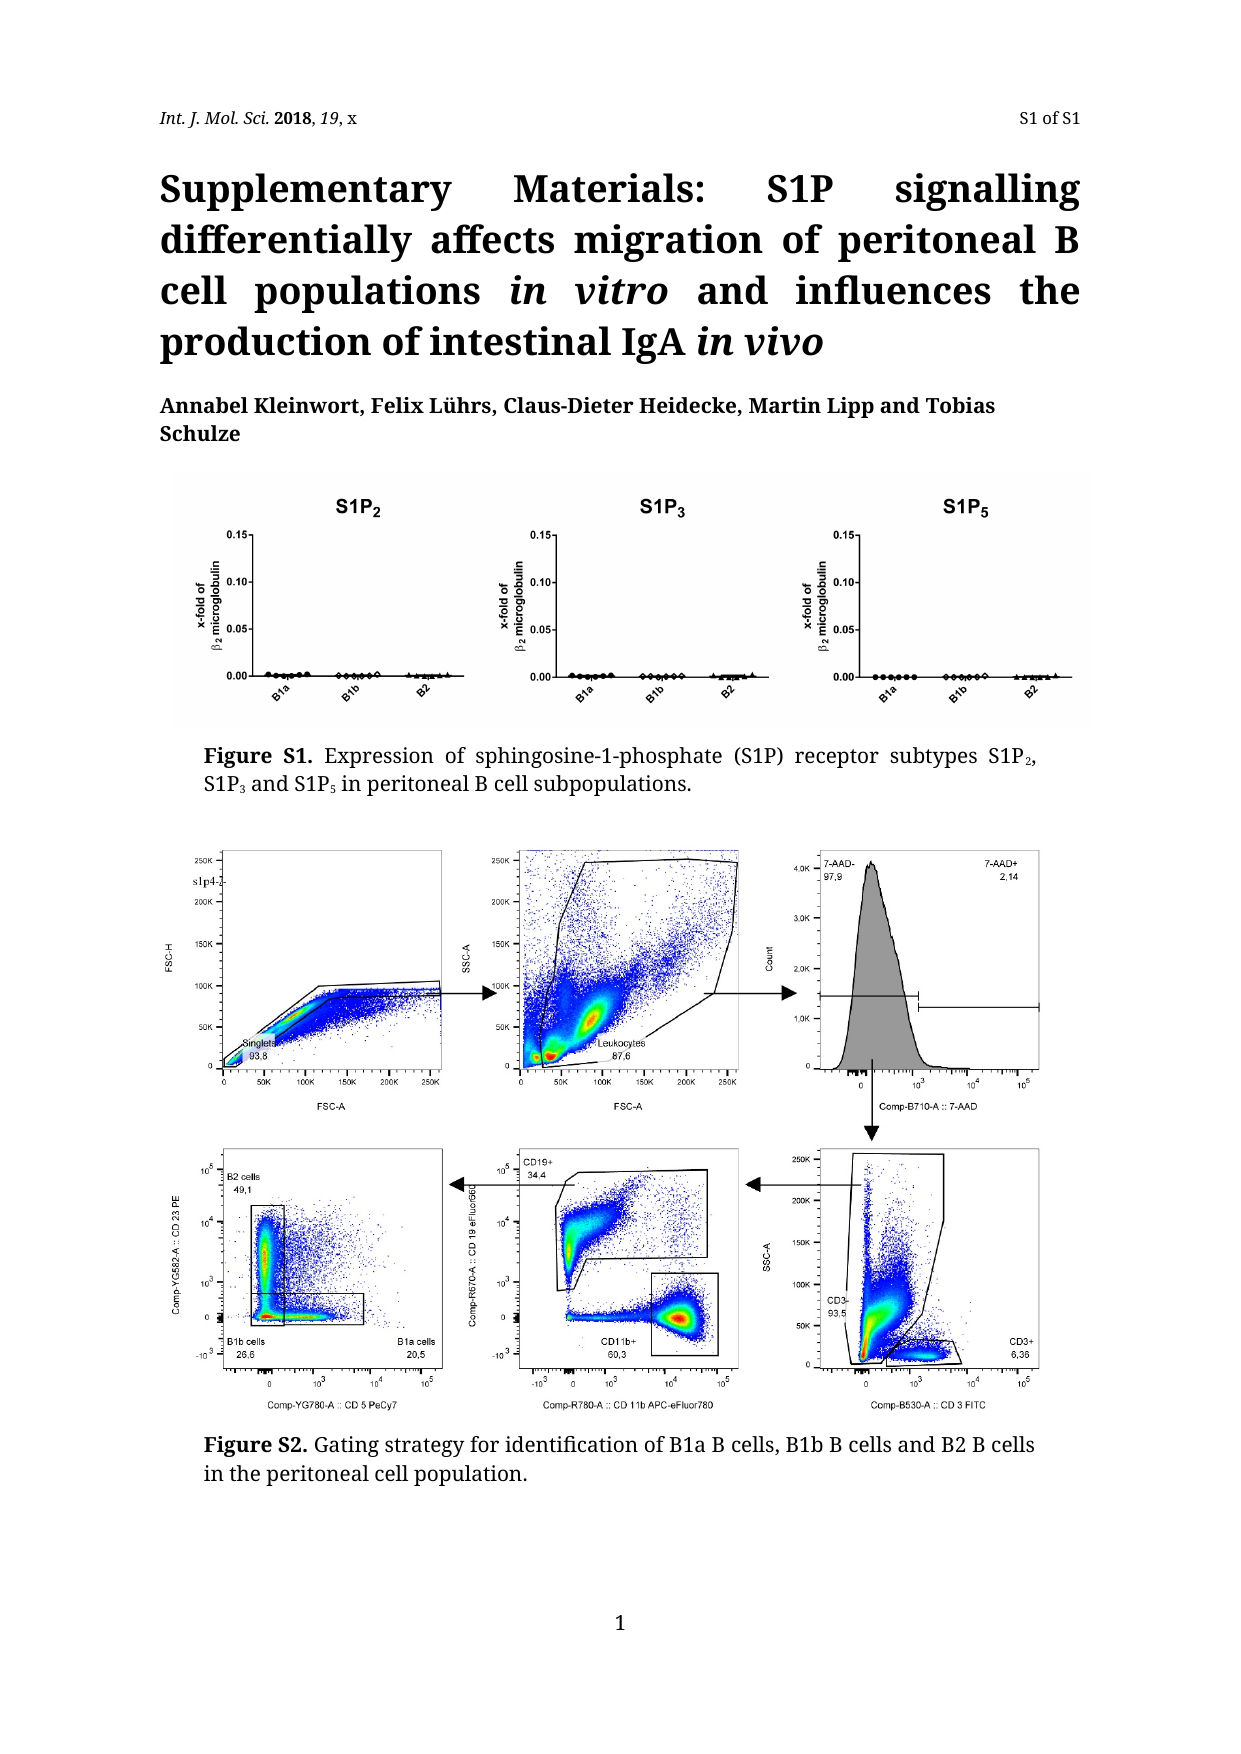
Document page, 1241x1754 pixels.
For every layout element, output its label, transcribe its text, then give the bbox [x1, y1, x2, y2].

text Annabel Kleinwort, Felix Lührs, Claus-Dieter Heidecke, Martin Lipp and Tobias Schulze [159, 391, 1081, 448]
title Supplementary Materials: S1P signalling differentially affects migration of peritoneal B cell populations in vitro and influences the production of intestinal IgA in vivo [159, 162, 1081, 366]
picture [159, 822, 1081, 1419]
picture [171, 472, 1091, 729]
text Figure S2. Gating strategy for identification of B1a B cells, B1b B cells and B2 B cells in the peritoneal cell population. [204, 1431, 1036, 1487]
text Figure S1. Expression of sphingosine-1-phosphate (S1P) receptor subtypes S1P2, S1P3 and S1P5 in peritoneal B cell subpopulations. [204, 741, 1036, 798]
